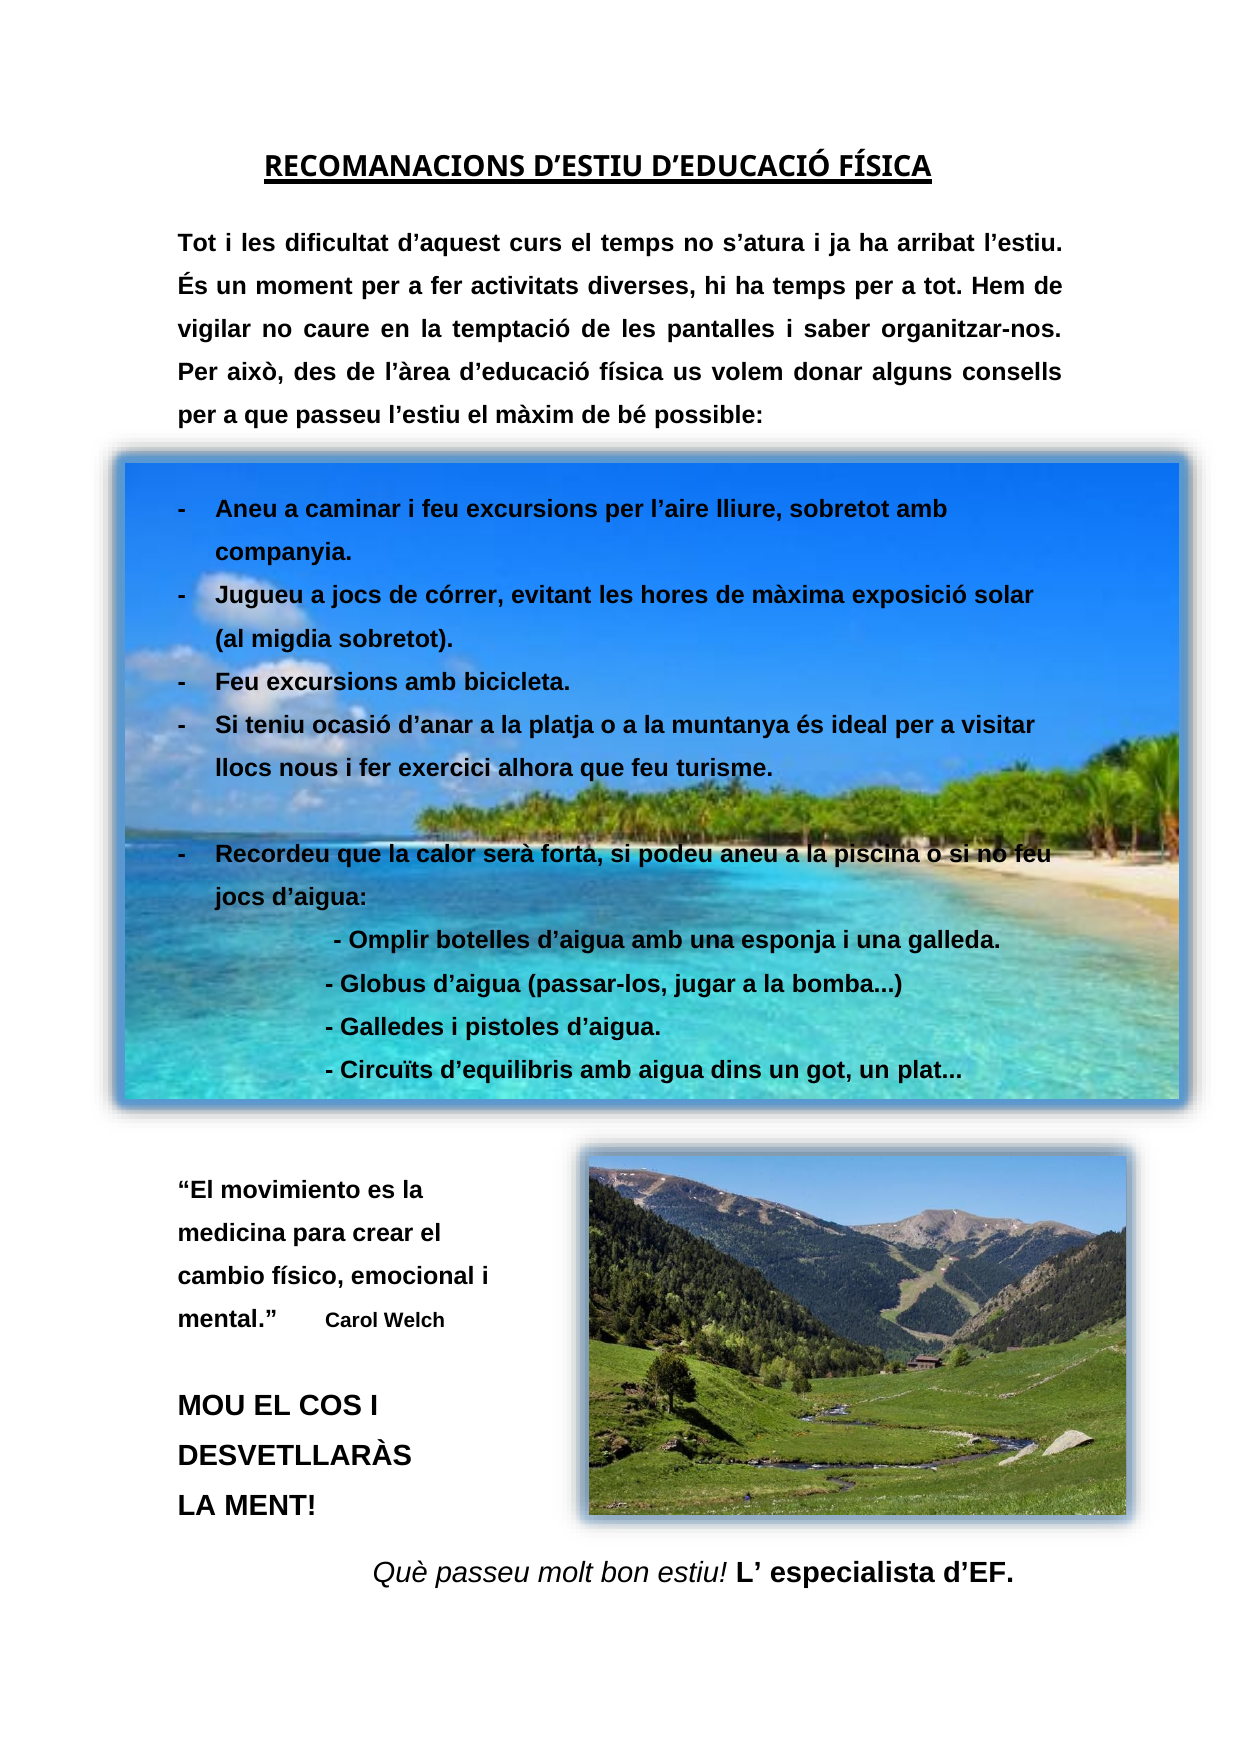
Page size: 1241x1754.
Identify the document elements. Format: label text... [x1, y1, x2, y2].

subtitle RECOMANACIONS D’ESTIU D’EDUCACIÓ FÍSICA [256, 146, 1076, 185]
list Jugueu a jocs de córrer, evitant les hores de màxima exposició solar (al migdia sobretot). [177, 580, 1063, 652]
subtitle MOU EL COS I DESVETLLARÀS LA MENT! [177, 1388, 414, 1522]
text Què passeu molt bon estiu! L’ especialista d’EF. [372, 1555, 1076, 1589]
list Globus d’aigua (passar-los, jugar a la bomba...) [325, 969, 1076, 998]
text “El movimiento es la medicina para crear el cambio físico, emocional i mental.” Carol Welch [177, 1175, 489, 1333]
list Recordeu que la calor serà forta, si podeu aneu a la piscina o si no feu jocs d’aigua: [177, 839, 1063, 911]
list Circuïts d’equilibris amb aigua dins un got, un plat... [325, 1055, 1076, 1084]
list Aneu a caminar i feu excursions per l’aire lliure, sobretot amb companyia. [177, 494, 1063, 566]
text Tot i les dificultat d’aquest curs el temps no s’atura i ja ha arribat l’estiu. És un moment per a fer activitats diverses, hi ha temps per a tot. Hem de vigilar no caure en la temptació de les pantalles i saber organitzar-nos. Per això, des de l’àrea d’educació física us volem donar alguns consells per a que passeu l’estiu el màxim de bé possible: [177, 227, 1063, 429]
picture [90, 429, 1216, 1565]
text - Omplir botelles d’aigua amb una esponja i una galleda. [333, 926, 1076, 954]
list Si teniu ocasió d’anar a la platja o a la muntanya és ideal per a visitar llocs nous i fer exercici alhora que feu turisme. [177, 710, 1063, 782]
list Feu excursions amb bicicleta. [177, 667, 1076, 695]
list Galledes i pistoles d’aigua. [325, 1012, 1076, 1041]
